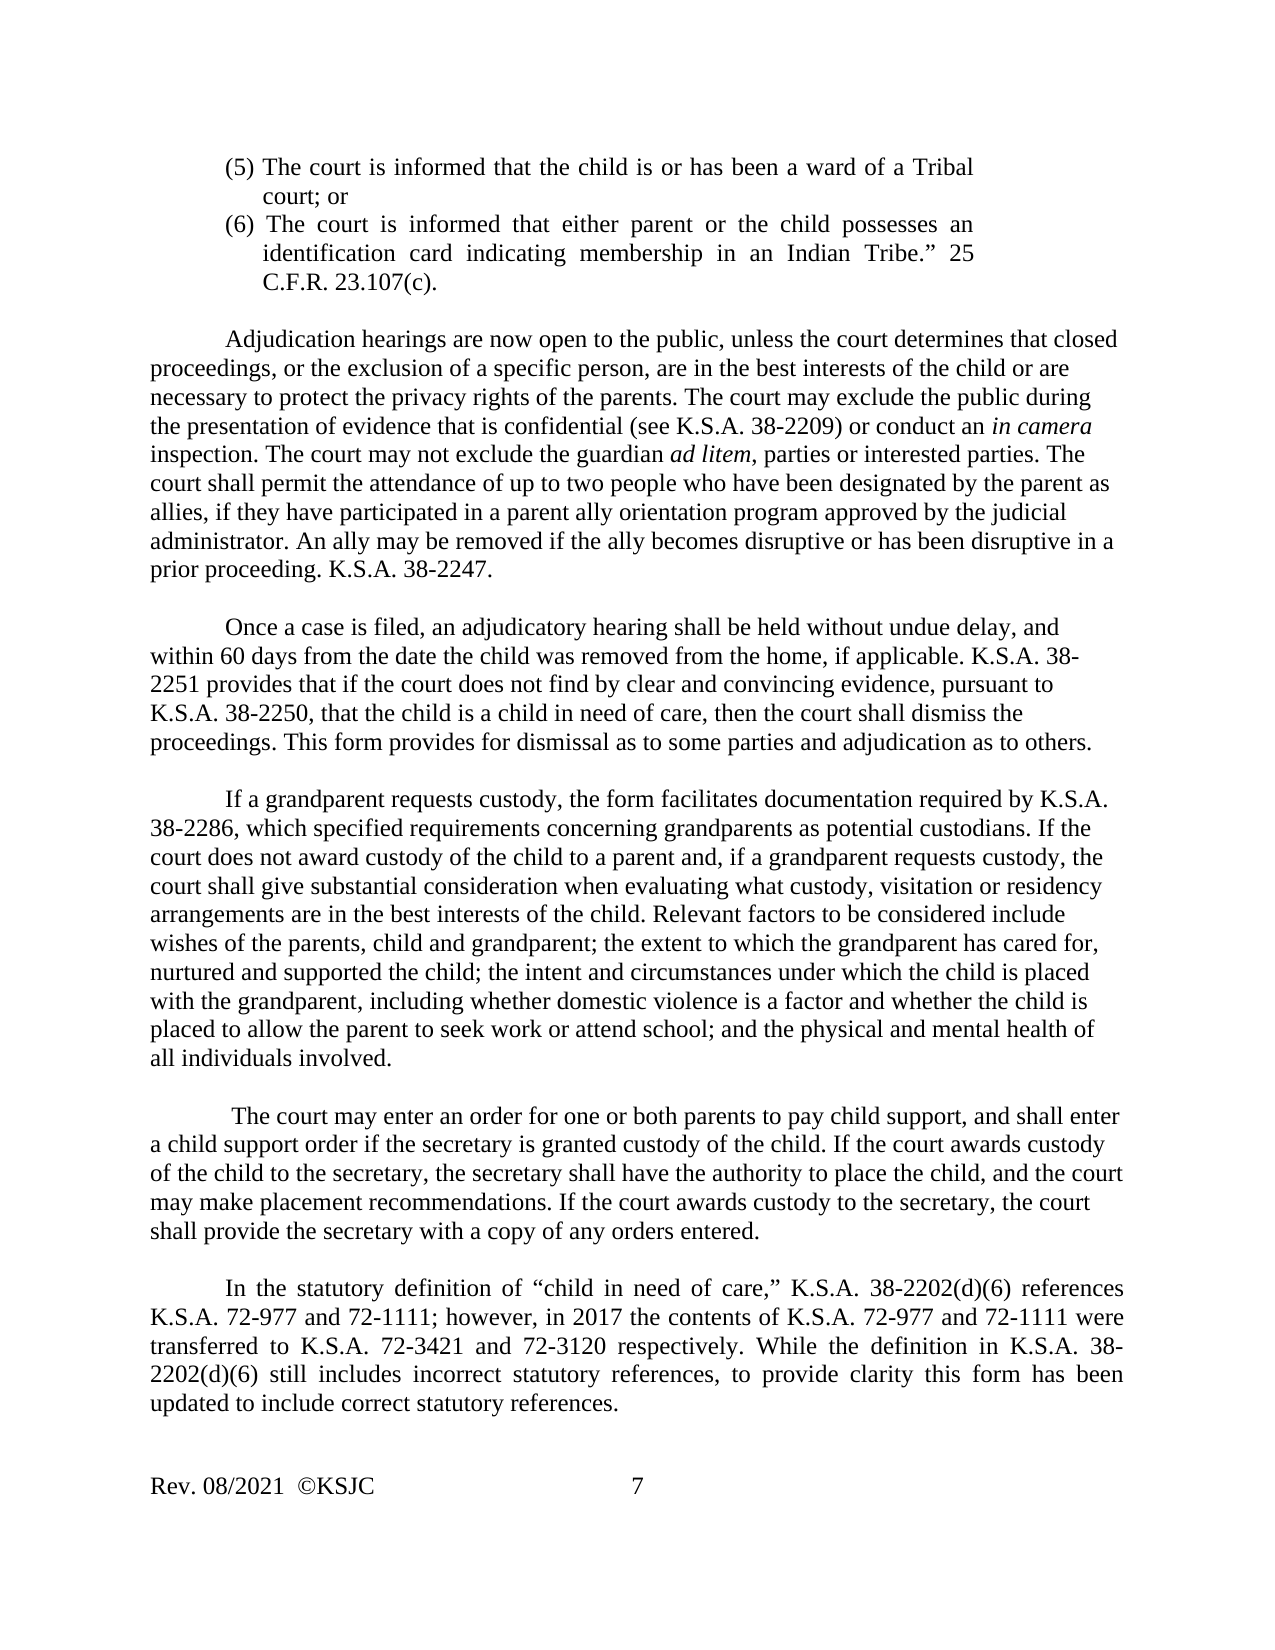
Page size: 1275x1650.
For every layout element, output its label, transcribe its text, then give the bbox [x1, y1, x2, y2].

text Once a case is filed, an adjudicatory hearing shall be held without undue delay, and within 60 days from the date the child was removed from the home, if applicable. K.S.A. 38-2251 provides that if the court does not find by clear and convincing evidence, pursuant to K.S.A. 38-2250, that the child is a child in need of care, then the court shall dismiss the proceedings. This form provides for dismissal as to some parties and adjudication as to others. [150, 612, 1125, 756]
text In the statutory definition of “child in need of care,” K.S.A. 38-2202(d)(6) references K.S.A. 72-977 and 72-1111; however, in 2017 the contents of K.S.A. 72-977 and 72-1111 were transferred to K.S.A. 72-3421 and 72-3120 respectively. While the definition in K.S.A. 38-2202(d)(6) still includes incorrect statutory references, to provide clarity this form has been updated to include correct statutory references. [150, 1273, 1125, 1417]
text (6) The court is informed that either parent or the child possesses an identification card indicating membership in an Indian Tribe.” 25 C.F.R. 23.107(c). [225, 209, 975, 296]
text If a grandparent requests custody, the form facilitates documentation required by K.S.A. 38-2286, which specified requirements concerning grandparents as potential custodians. If the court does not award custody of the child to a parent and, if a grandparent requests custody, the court shall give substantial consideration when evaluating what custody, visitation or residency arrangements are in the best interests of the child. Relevant factors to be considered include wishes of the parents, child and grandparent; the extent to which the grandparent has cared for, nurtured and supported the child; the intent and circumstances under which the child is placed with the grandparent, including whether domestic violence is a factor and whether the child is placed to allow the parent to seek work or attend school; and the physical and mental health of all individuals involved. [150, 784, 1125, 1072]
text The court may enter an order for one or both parents to pay child support, and shall enter a child support order if the secretary is granted custody of the child. If the court awards custody of the child to the secretary, the secretary shall have the authority to place the child, and the court may make placement recommendations. If the court awards custody to the secretary, the court shall provide the secretary with a copy of any orders entered. [150, 1101, 1125, 1244]
text Adjudication hearings are now open to the public, unless the court determines that closed proceedings, or the exclusion of a specific person, are in the best interests of the child or are necessary to protect the privacy rights of the parents. The court may exclude the public during the presentation of evidence that is confidential (see K.S.A. 38-2209) or conduct an in camera inspection. The court may not exclude the guardian ad litem, parties or interested parties. The court shall permit the attendance of up to two people who have been designated by the parent as allies, if they have participated in a parent ally orientation program approved by the judicial administrator. An ally may be removed if the ally becomes disruptive or has been disruptive in a prior proceeding. K.S.A. 38-2247. [150, 324, 1125, 583]
text (5) The court is informed that the child is or has been a ward of a Tribal court; or [225, 152, 975, 209]
